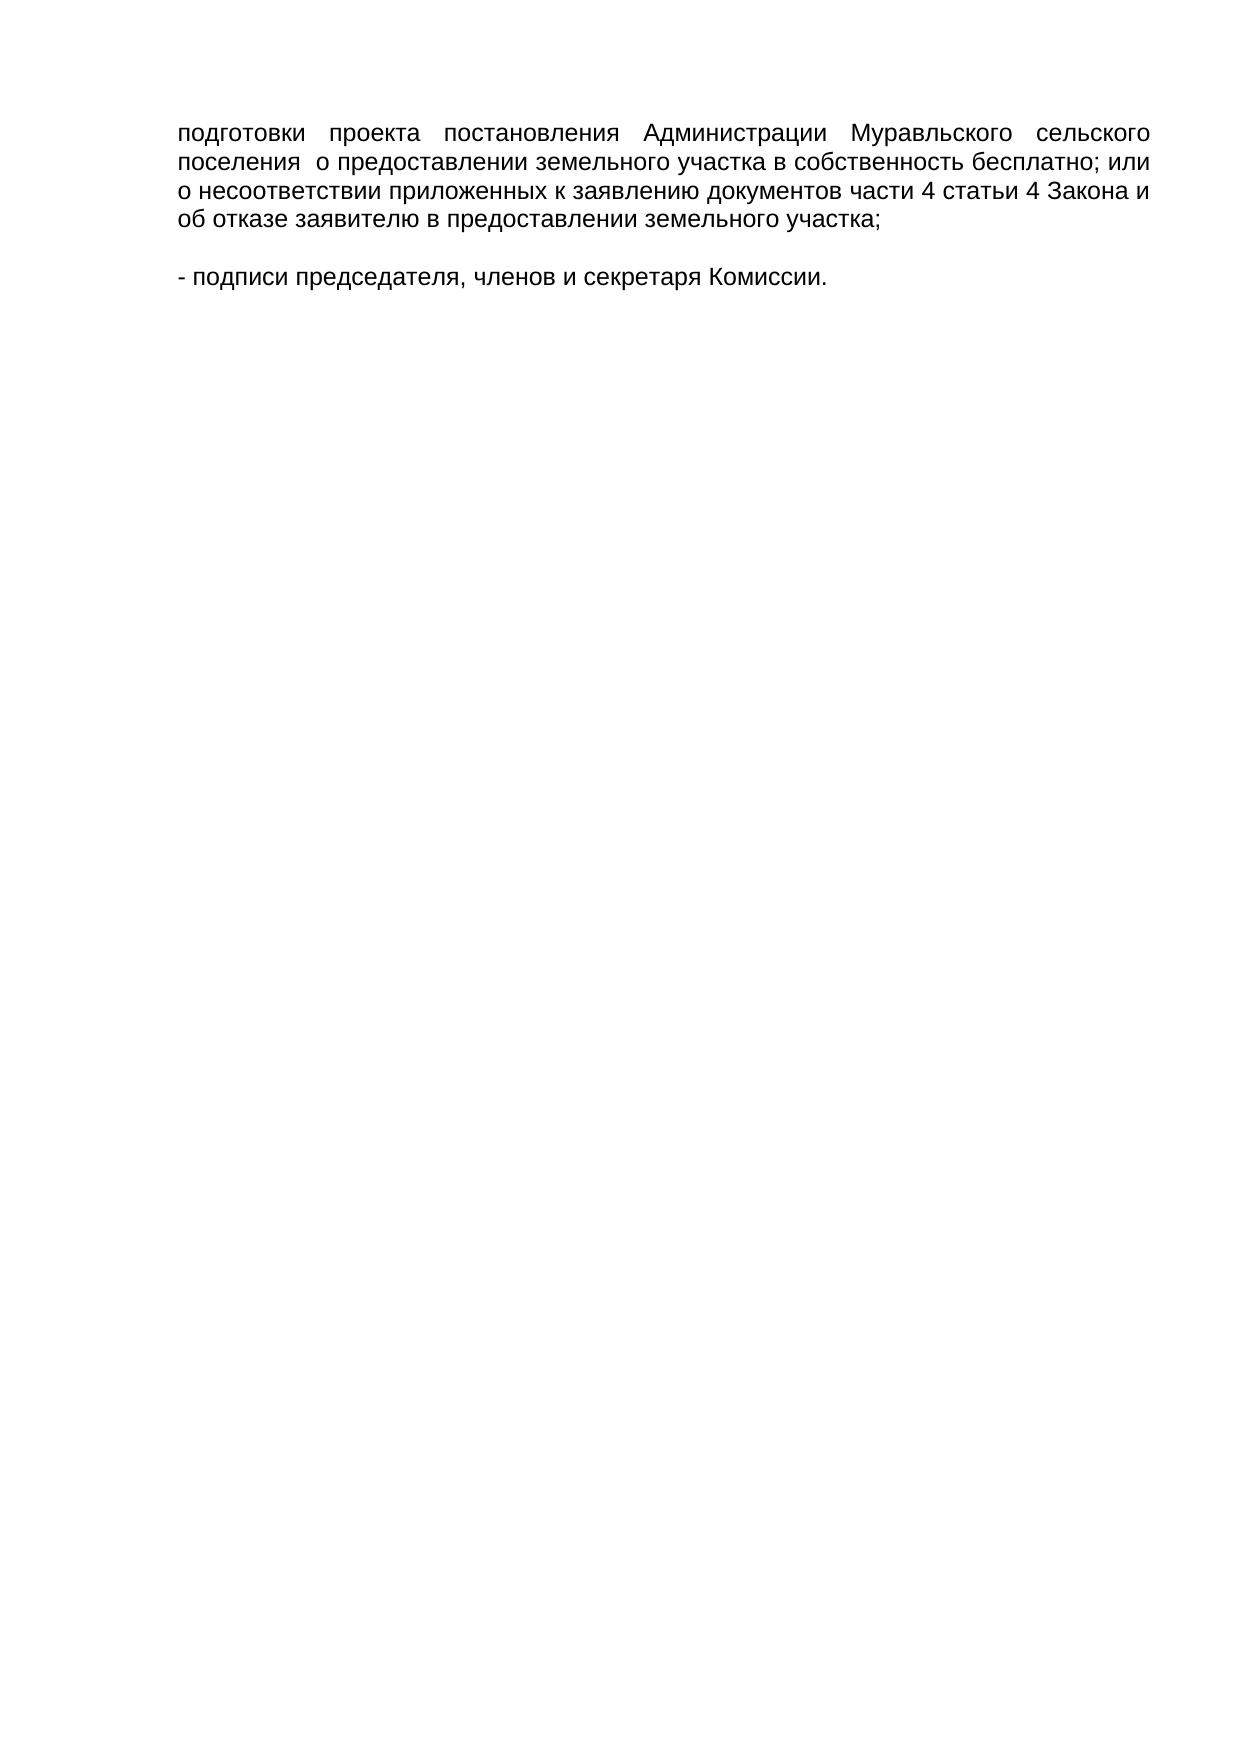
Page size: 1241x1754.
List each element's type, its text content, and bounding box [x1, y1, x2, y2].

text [177, 118, 1152, 233]
text - подписи председателя, членов и секретаря Комиссии. [177, 262, 1152, 291]
